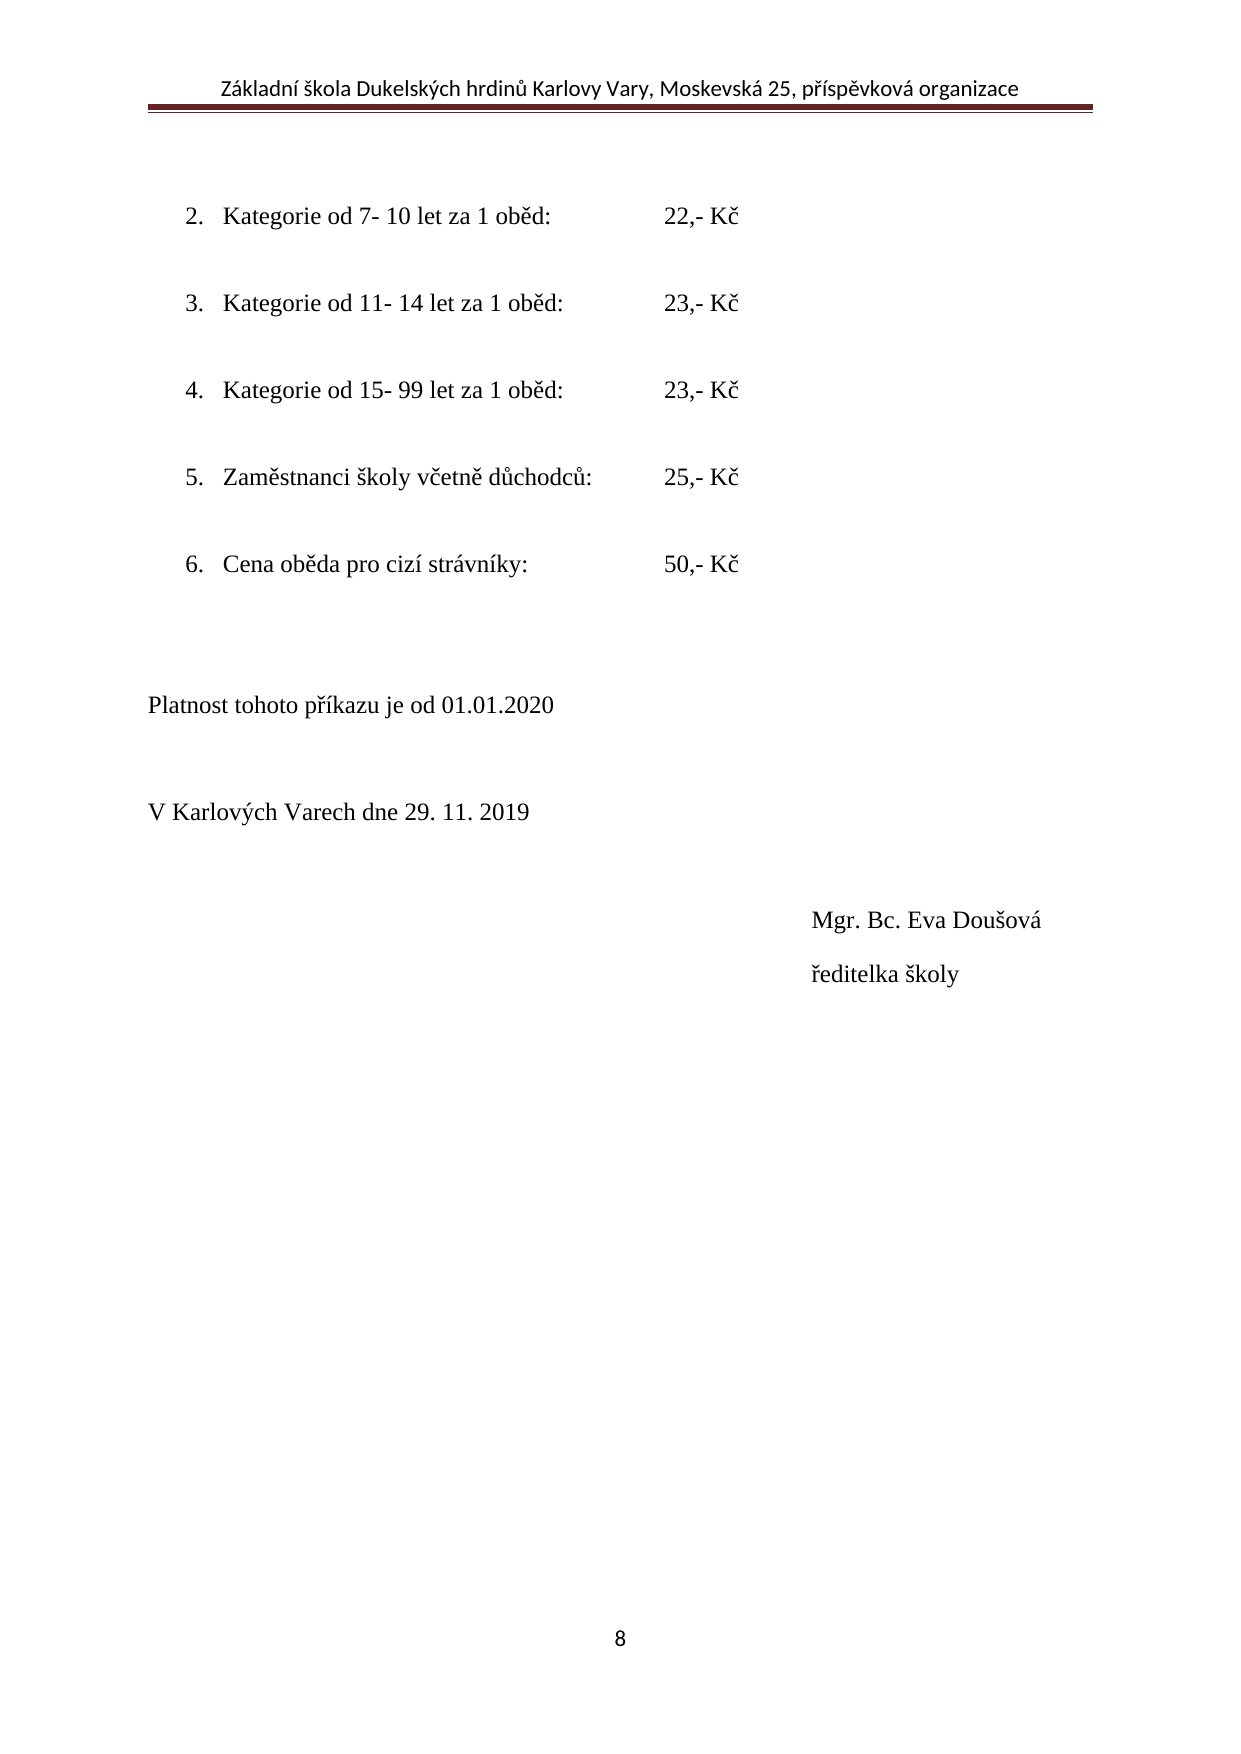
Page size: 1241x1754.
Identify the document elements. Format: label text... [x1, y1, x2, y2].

list Cena oběda pro cizí strávníky: 50,- Kč [185, 549, 1093, 578]
list Kategorie od 15- 99 let za 1 oběd: 23,- Kč [185, 375, 1093, 404]
text Mgr. Bc. Eva Doušová [148, 905, 1093, 934]
text V Karlových Varech dne 29. 11. 2019 [148, 797, 1093, 826]
list Kategorie od 7- 10 let za 1 oběd: 22,- Kč [185, 201, 1093, 230]
list Zaměstnanci školy včetně důchodců: 25,- Kč [185, 462, 1093, 491]
text Platnost tohoto příkazu je od 01.01.2020 [148, 690, 1093, 718]
list Kategorie od 11- 14 let za 1 oběd: 23,- Kč [185, 288, 1093, 317]
text ředitelka školy [148, 959, 1093, 988]
